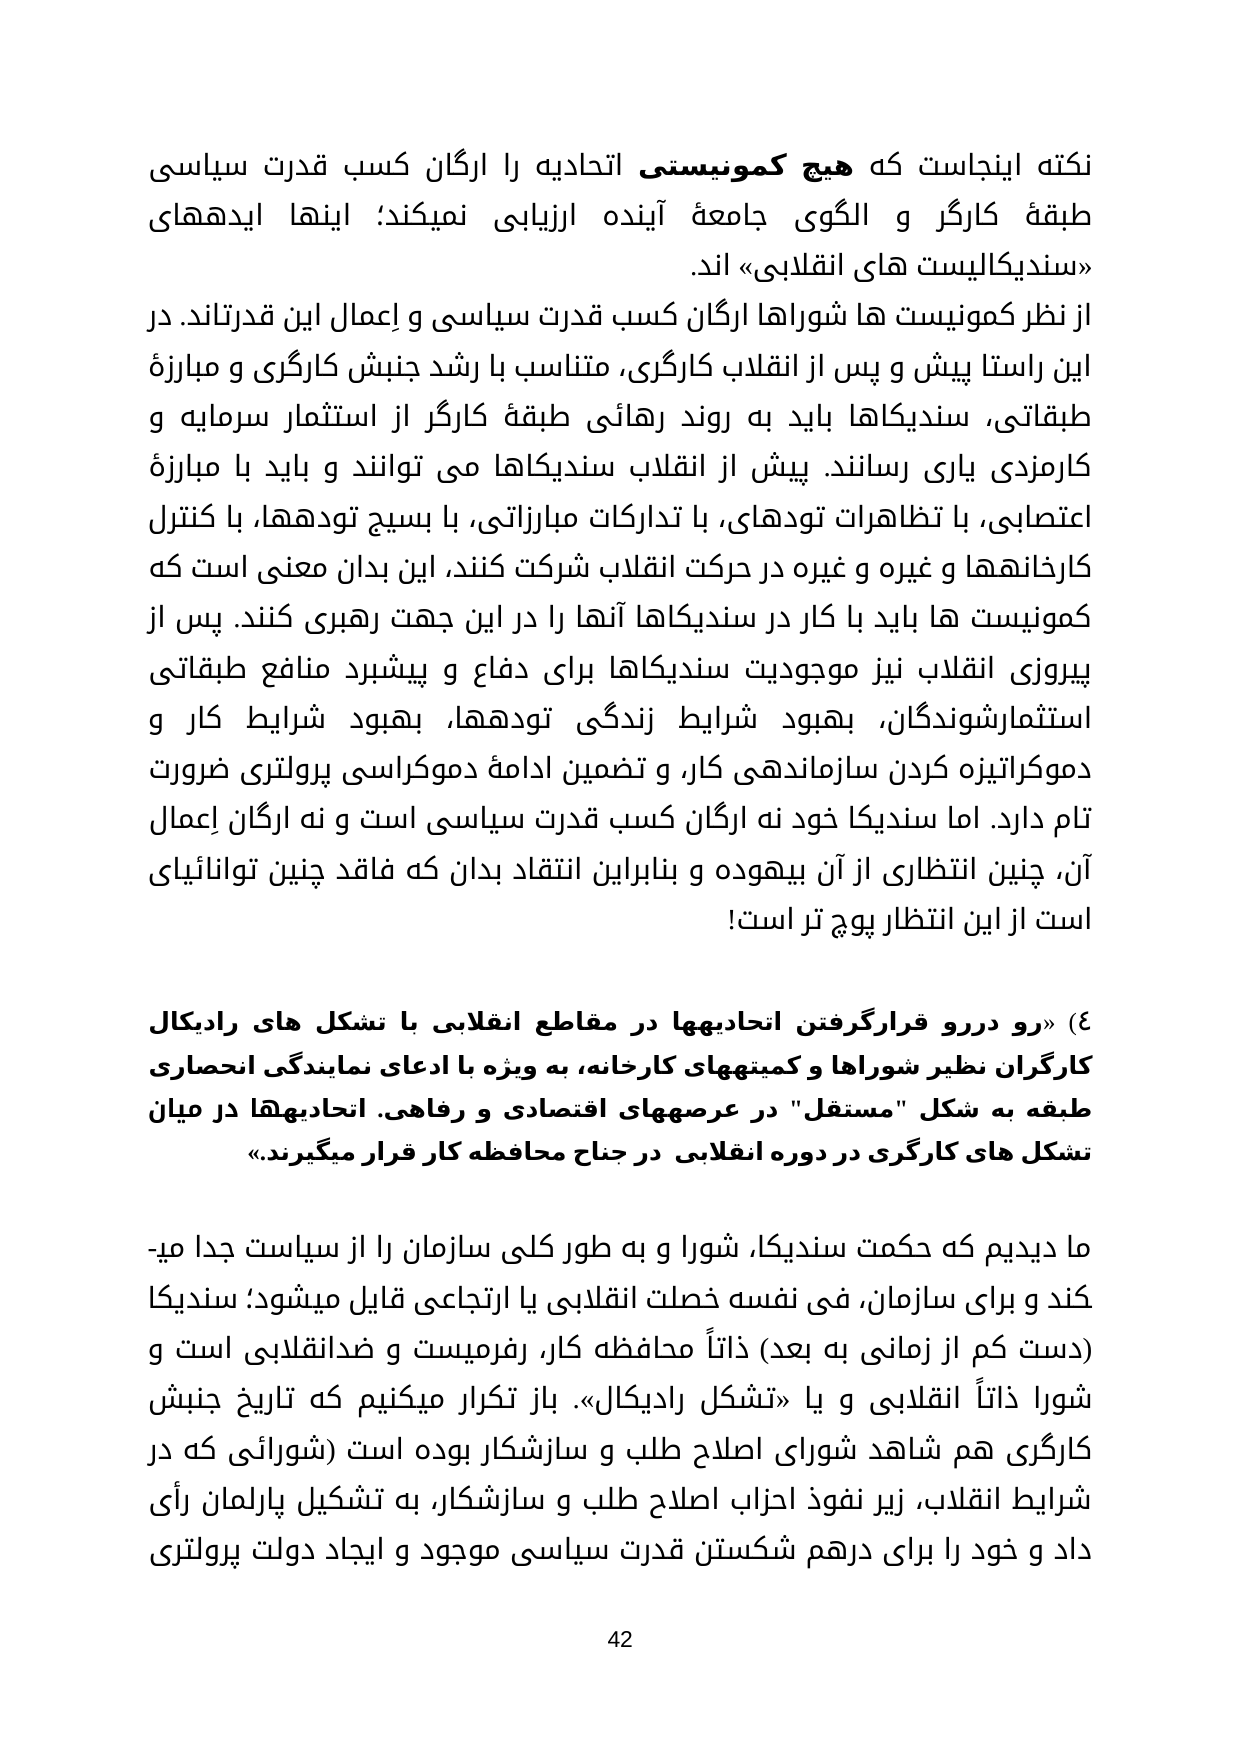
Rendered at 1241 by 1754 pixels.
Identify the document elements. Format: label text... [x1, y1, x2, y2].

text ٤) «رو دررو قرارگرفتن اتحادیهها در مقاطع انقلابی با تشکل های رادیکال کارگران نظیر شوراها و کمیتههای کارخانه، به ویژه با ادعای نمایندگی انحصاری طبقه به شکل "مستقل" در عرصههای اقتصادی و رفاهی. اتحادیهها در میان تشکل های کارگری در دوره انقلابی در جناح محافظه کار قرار میگیرند.» [148, 1003, 1093, 1166]
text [148, 1231, 1093, 1566]
text از نظر کمونیست ها شوراها ارگان کسب قدرت سیاسی و اِعمال این قدرتاند. در این راستا پیش و پس از انقلاب کارگری، متناسب با رشد جنبش کارگری و مبارزۀ طبقاتی، سندیکاها باید به روند رهائی طبقۀ کارگر از استثمار سرمایه و کارمزدی یاری رسانند. پیش از انقلاب سندیکاها می توانند و باید با مبارزۀ اعتصابی، با تظاهرات تودهای، با تدارکات مبارزاتی، با بسیج تودهها، با کنترل کارخانهها و غیره و غیره در حرکت انقلاب شرکت کنند، این بدان معنی است که کمونیست ها باید با کار در سندیکاها آنها را در این جهت رهبری کنند. پس از پیروزی انقلاب نیز موجودیت سندیکاها برای دفاع و پیشبرد منافع طبقاتی استثمارشوندگان، بهبود شرایط زندگی تودهها، بهبود شرایط کار و دموکراتیزه کردن سازماندهی کار، و تضمین ادامۀ دموکراسی پرولتری ضرورت تام دارد. اما سندیکا خود نه ارگان کسب قدرت سیاسی است و نه ارگان اِعمال آن، چنین انتظاری از آن بیهوده و بنابراین انتقاد بدان که فاقد چنین توانائیای است از این انتظار پوچ تر است! [148, 298, 1093, 936]
text نکته اینجاست که هیچ کمونیستی اتحادیه را ارگان کسب قدرت سیاسی طبقۀ کارگر و الگوی جامعۀ آینده ارزیابی نمیکند؛ اینها ایدههای «سندیکالیست های انقلابی» اند. [148, 148, 1093, 282]
